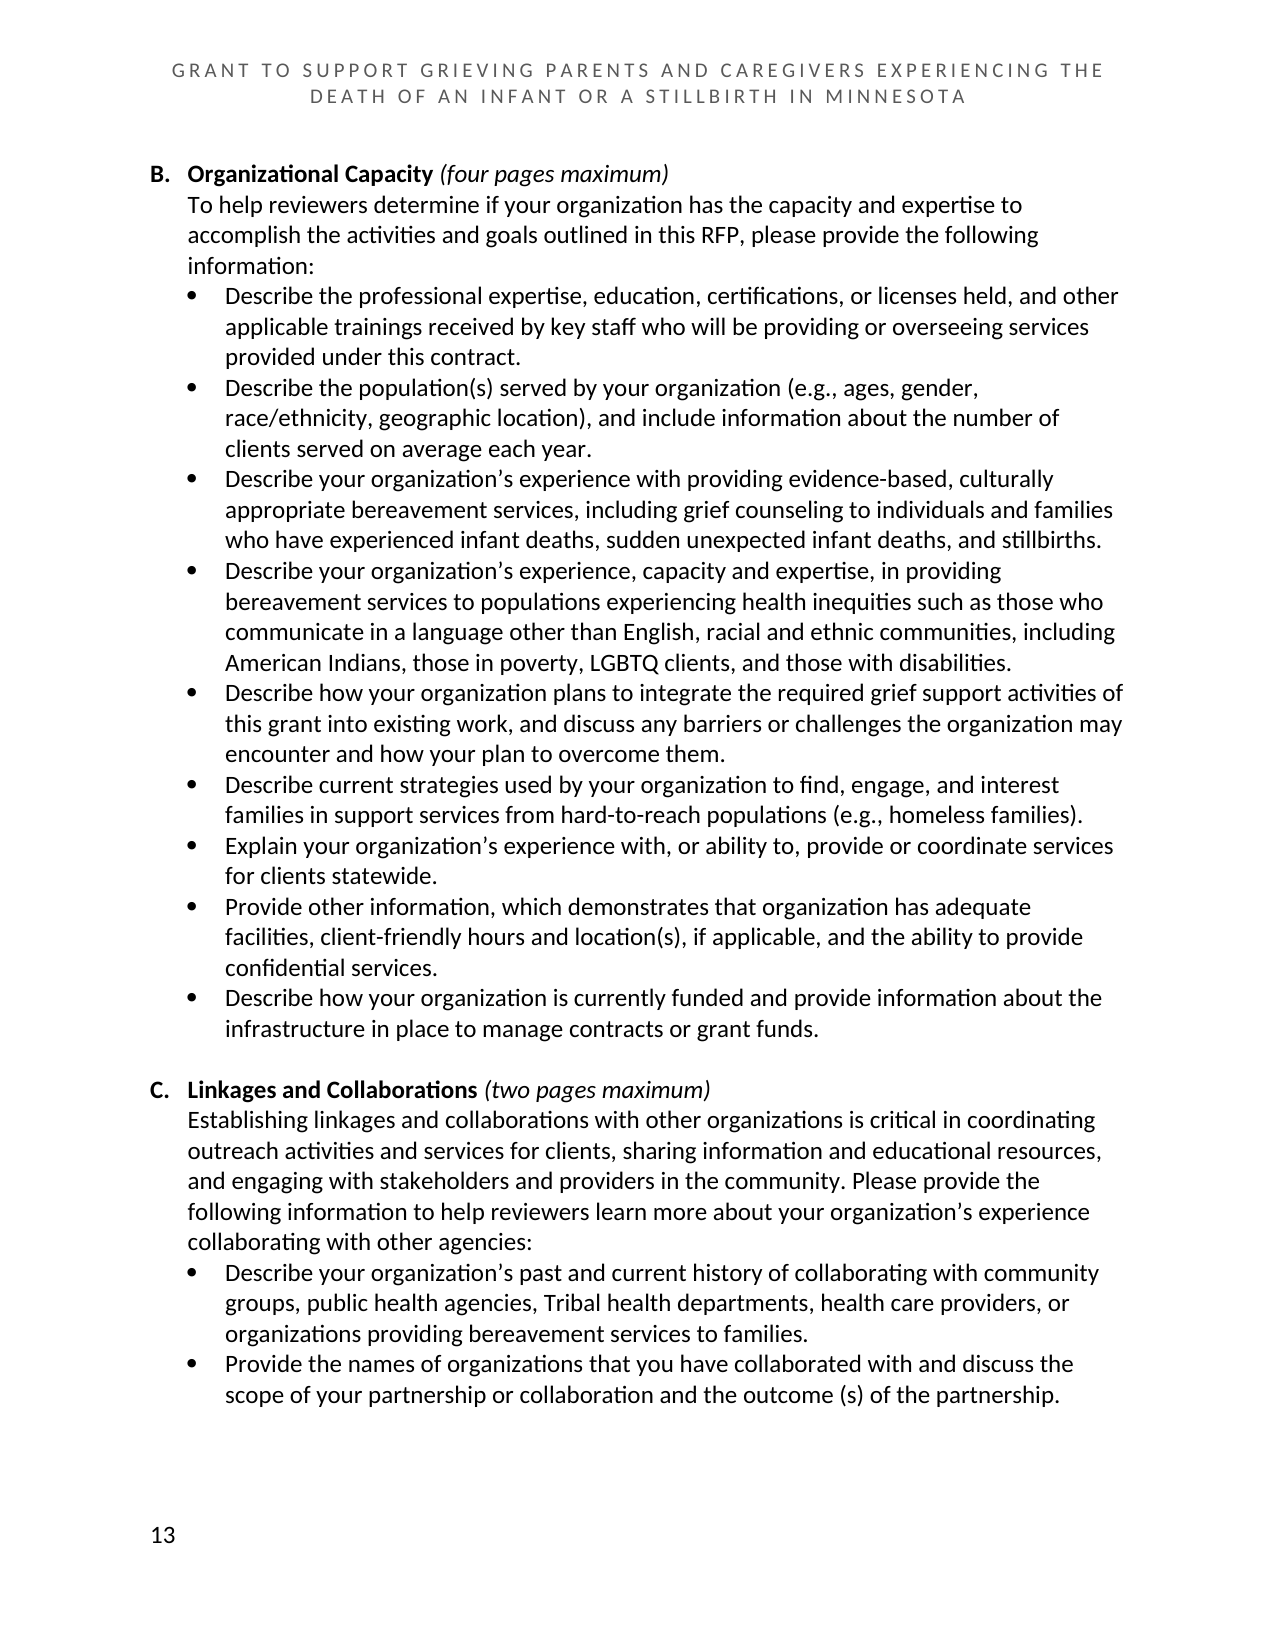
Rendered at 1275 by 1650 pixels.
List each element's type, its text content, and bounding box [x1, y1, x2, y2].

list Explain your organization’s experience with, or ability to, provide or coordinate services for clients statewide. [187, 830, 1125, 891]
list Organizational Capacity (four pages maximum) [150, 158, 1125, 189]
text To help reviewers determine if your organization has the capacity and expertise to accomplish the activities and goals outlined in this RFP, please provide the following information: [187, 189, 1125, 280]
list Provide the names of organizations that you have collaborated with and discuss the scope of your partnership or collaboration and the outcome (s) of the partnership. [187, 1349, 1125, 1410]
list Describe the population(s) served by your organization (e.g., ages, gender, race/ethnicity, geographic location), and include information about the number of clients served on average each year. [187, 372, 1125, 463]
list Describe your organization’s past and current history of collaborating with community groups, public health agencies, Tribal health departments, health care providers, or organizations providing bereavement services to families. [187, 1257, 1125, 1349]
list Describe the professional expertise, education, certifications, or licenses held, and other applicable trainings received by key staff who will be providing or overseeing services provided under this contract. [187, 280, 1125, 372]
list Linkages and Collaborations (two pages maximum) [150, 1074, 1125, 1104]
list Describe your organization’s experience with providing evidence-based, culturally appropriate bereavement services, including grief counseling to individuals and families who have experienced infant deaths, sudden unexpected infant deaths, and stillbirths. [187, 463, 1125, 555]
list Describe current strategies used by your organization to find, engage, and interest families in support services from hard-to-reach populations (e.g., homeless families). [187, 769, 1125, 830]
text Establishing linkages and collaborations with other organizations is critical in coordinating outreach activities and services for clients, sharing information and educational resources, and engaging with stakeholders and providers in the community. Please provide the following information to help reviewers learn more about your organization’s experience collaborating with other agencies: [187, 1104, 1125, 1257]
list Describe how your organization is currently funded and provide information about the infrastructure in place to manage contracts or grant funds. [187, 982, 1125, 1043]
list Describe how your organization plans to integrate the required grief support activities of this grant into existing work, and discuss any barriers or challenges the organization may encounter and how your plan to overcome them. [187, 677, 1125, 769]
list Describe your organization’s experience, capacity and expertise, in providing bereavement services to populations experiencing health inequities such as those who communicate in a language other than English, racial and ethnic communities, including American Indians, those in poverty, LGBTQ clients, and those with disabilities. [187, 555, 1125, 677]
list Provide other information, which demonstrates that organization has adequate facilities, client-friendly hours and location(s), if applicable, and the ability to provide confidential services. [187, 891, 1125, 982]
